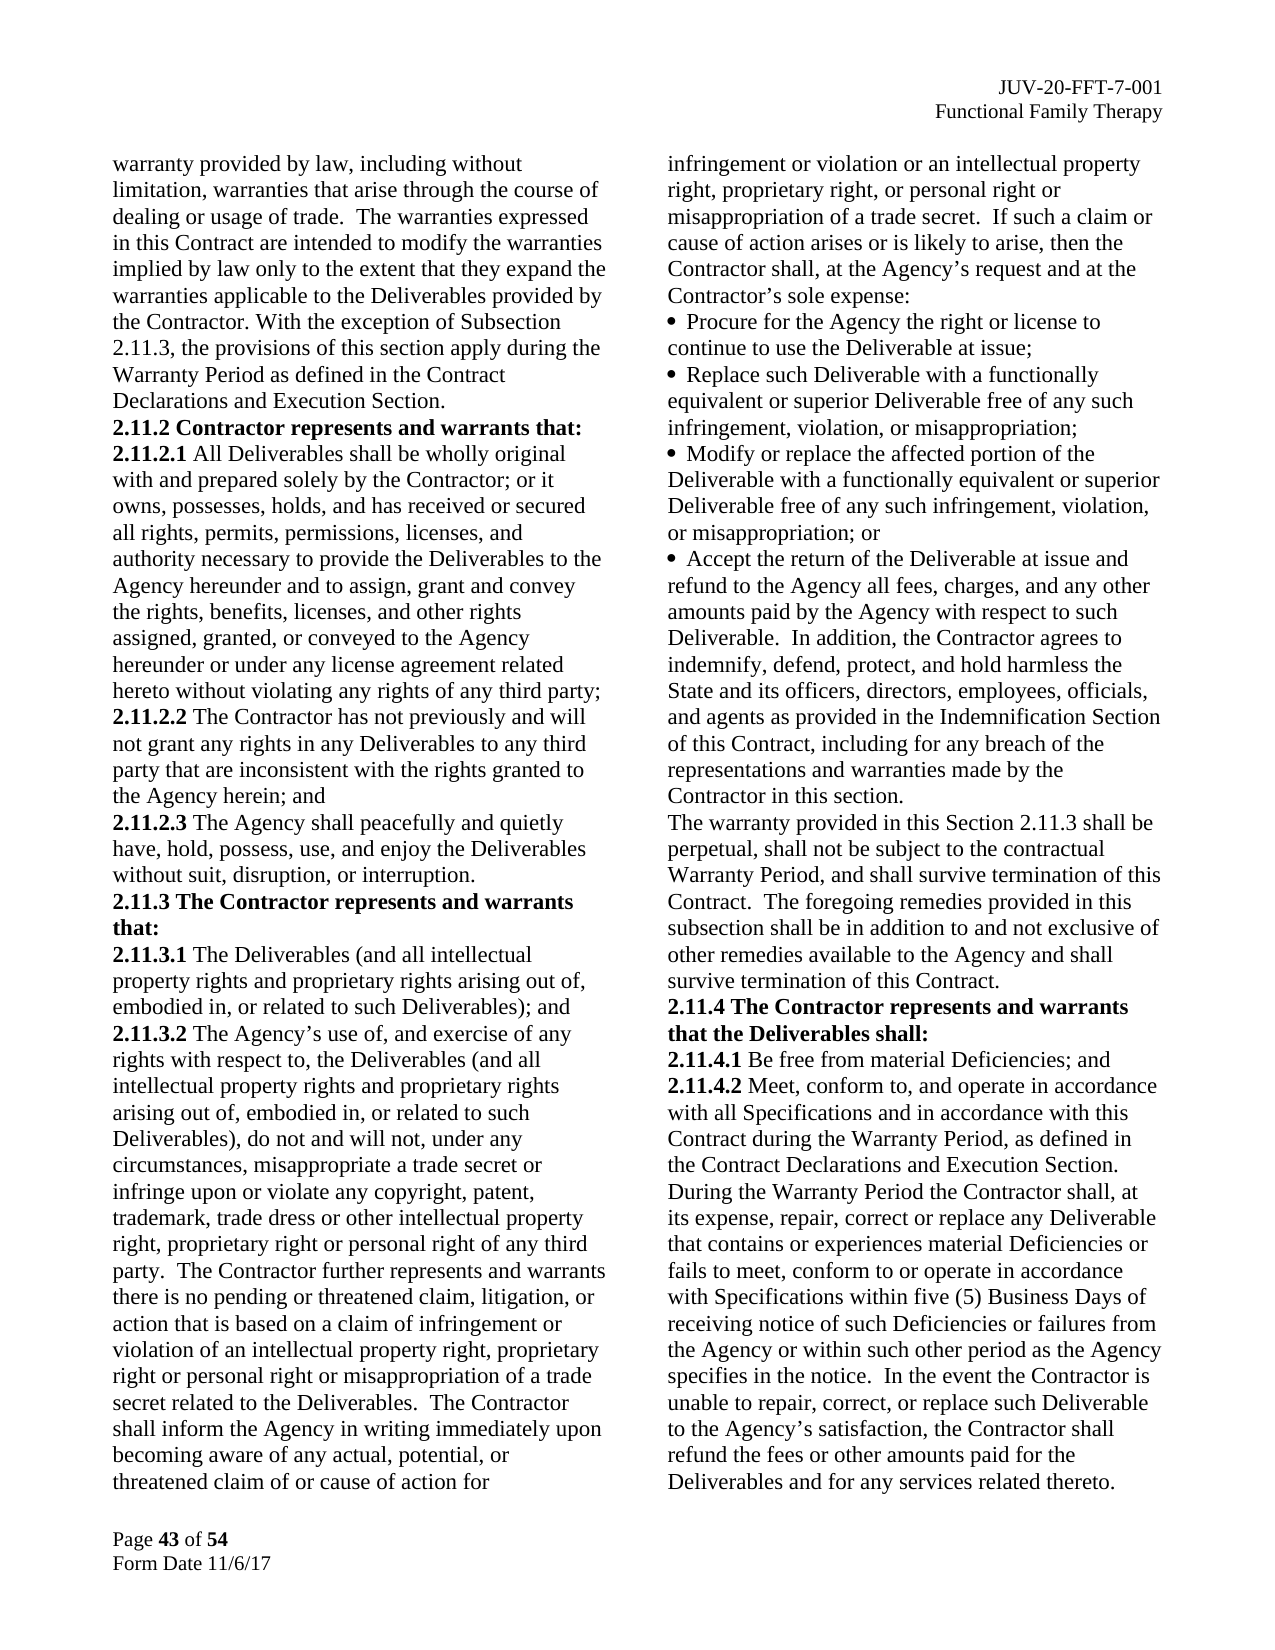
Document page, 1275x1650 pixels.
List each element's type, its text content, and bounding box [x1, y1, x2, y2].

text 2.11.4 The Contractor represents and warrants that the Deliverables shall: [667, 993, 1162, 1046]
text 2.11.3.2 The Agency’s use of, and exercise of any rights with respect to, the Deliverables (and all intellectual property rights and proprietary rights arising out of, embodied in, or related to such Deliverables), do not and will not, under any circumstances, misappropriate a trade secret or infringe upon or violate any copyright, patent, trademark, trade dress or other intellectual property right, proprietary right or personal right of any third party. The Contractor further represents and warrants there is no pending or threatened claim, litigation, or action that is based on a claim of infringement or violation of an intellectual property right, proprietary right or personal right or misappropriation of a trade secret related to the Deliverables. The Contractor shall inform the Agency in writing immediately upon becoming aware of any actual, potential, or threatened claim of or cause of action for infringement or violation or an intellectual property right, proprietary right, or personal right or misappropriation of a trade secret. If such a claim or cause of action arises or is likely to arise, then the Contractor shall, at the Agency’s request and at the Contractor’s sole expense: [112, 1020, 607, 1494]
list Replace such Deliverable with a functionally equivalent or superior Deliverable free of any such infringement, violation, or misappropriation; [667, 361, 1162, 440]
text 2.11.2.2 The Contractor has not previously and will not grant any rights in any Deliverables to any third party that are inconsistent with the rights granted to the Agency herein; and [112, 703, 607, 809]
list Modify or replace the affected portion of the Deliverable with a functionally equivalent or superior Deliverable free of any such infringement, violation, or misappropriation; or [667, 440, 1162, 545]
text 2.11.2.1 All Deliverables shall be wholly original with and prepared solely by the Contractor; or it owns, possesses, holds, and has received or secured all rights, permits, permissions, licenses, and authority necessary to provide the Deliverables to the Agency hereunder and to assign, grant and convey the rights, benefits, licenses, and other rights assigned, granted, or conveyed to the Agency hereunder or under any license agreement related hereto without violating any rights of any third party; [112, 440, 607, 703]
text 2.11.3.1 The Deliverables (and all intellectual property rights and proprietary rights arising out of, embodied in, or related to such Deliverables); and [112, 941, 607, 1020]
text 2.11.2.3 The Agency shall peacefully and quietly have, hold, possess, use, and enjoy the Deliverables without suit, disruption, or interruption. [112, 809, 607, 888]
list Accept the return of the Deliverable at issue and refund to the Agency all fees, charges, and any other amounts paid by the Agency with respect to such Deliverable. In addition, the Contractor agrees to indemnify, defend, protect, and hold harmless the State and its officers, directors, employees, officials, and agents as provided in the Indemnification Section of this Contract, including for any breach of the representations and warranties made by the Contractor in this section. [667, 545, 1162, 809]
list Procure for the Agency the right or license to continue to use the Deliverable at issue; [667, 308, 1162, 361]
text 2.11.3 The Contractor represents and warrants that: [112, 888, 607, 941]
text 2.11.2 Contractor represents and warrants that: [112, 413, 607, 440]
text The warranty provided in this Section 2.11.3 shall be perpetual, shall not be subject to the contractual Warranty Period, and shall survive termination of this Contract. The foregoing remedies provided in this subsection shall be in addition to and not exclusive of other remedies available to the Agency and shall survive termination of this Contract. [667, 809, 1162, 993]
text 2.11.3.2 The Agency’s use of, and exercise of any rights with respect to, the Deliverables (and all intellectual property rights and proprietary rights arising out of, embodied in, or related to such Deliverables), do not and will not, under any circumstances, misappropriate a trade secret or infringe upon or violate any copyright, patent, trademark, trade dress or other intellectual property right, proprietary right or personal right of any third party. The Contractor further represents and warrants there is no pending or threatened claim, litigation, or action that is based on a claim of infringement or violation of an intellectual property right, proprietary right or personal right or misappropriation of a trade secret related to the Deliverables. The Contractor shall inform the Agency in writing immediately upon becoming aware of any actual, potential, or threatened claim of or cause of action for infringement or violation or an intellectual property right, proprietary right, or personal right or misappropriation of a trade secret. If such a claim or cause of action arises or is likely to arise, then the Contractor shall, at the Agency’s request and at the Contractor’s sole expense: [667, 150, 1162, 308]
text 2.11.4.1 Be free from material Deficiencies; and [667, 1046, 1162, 1072]
